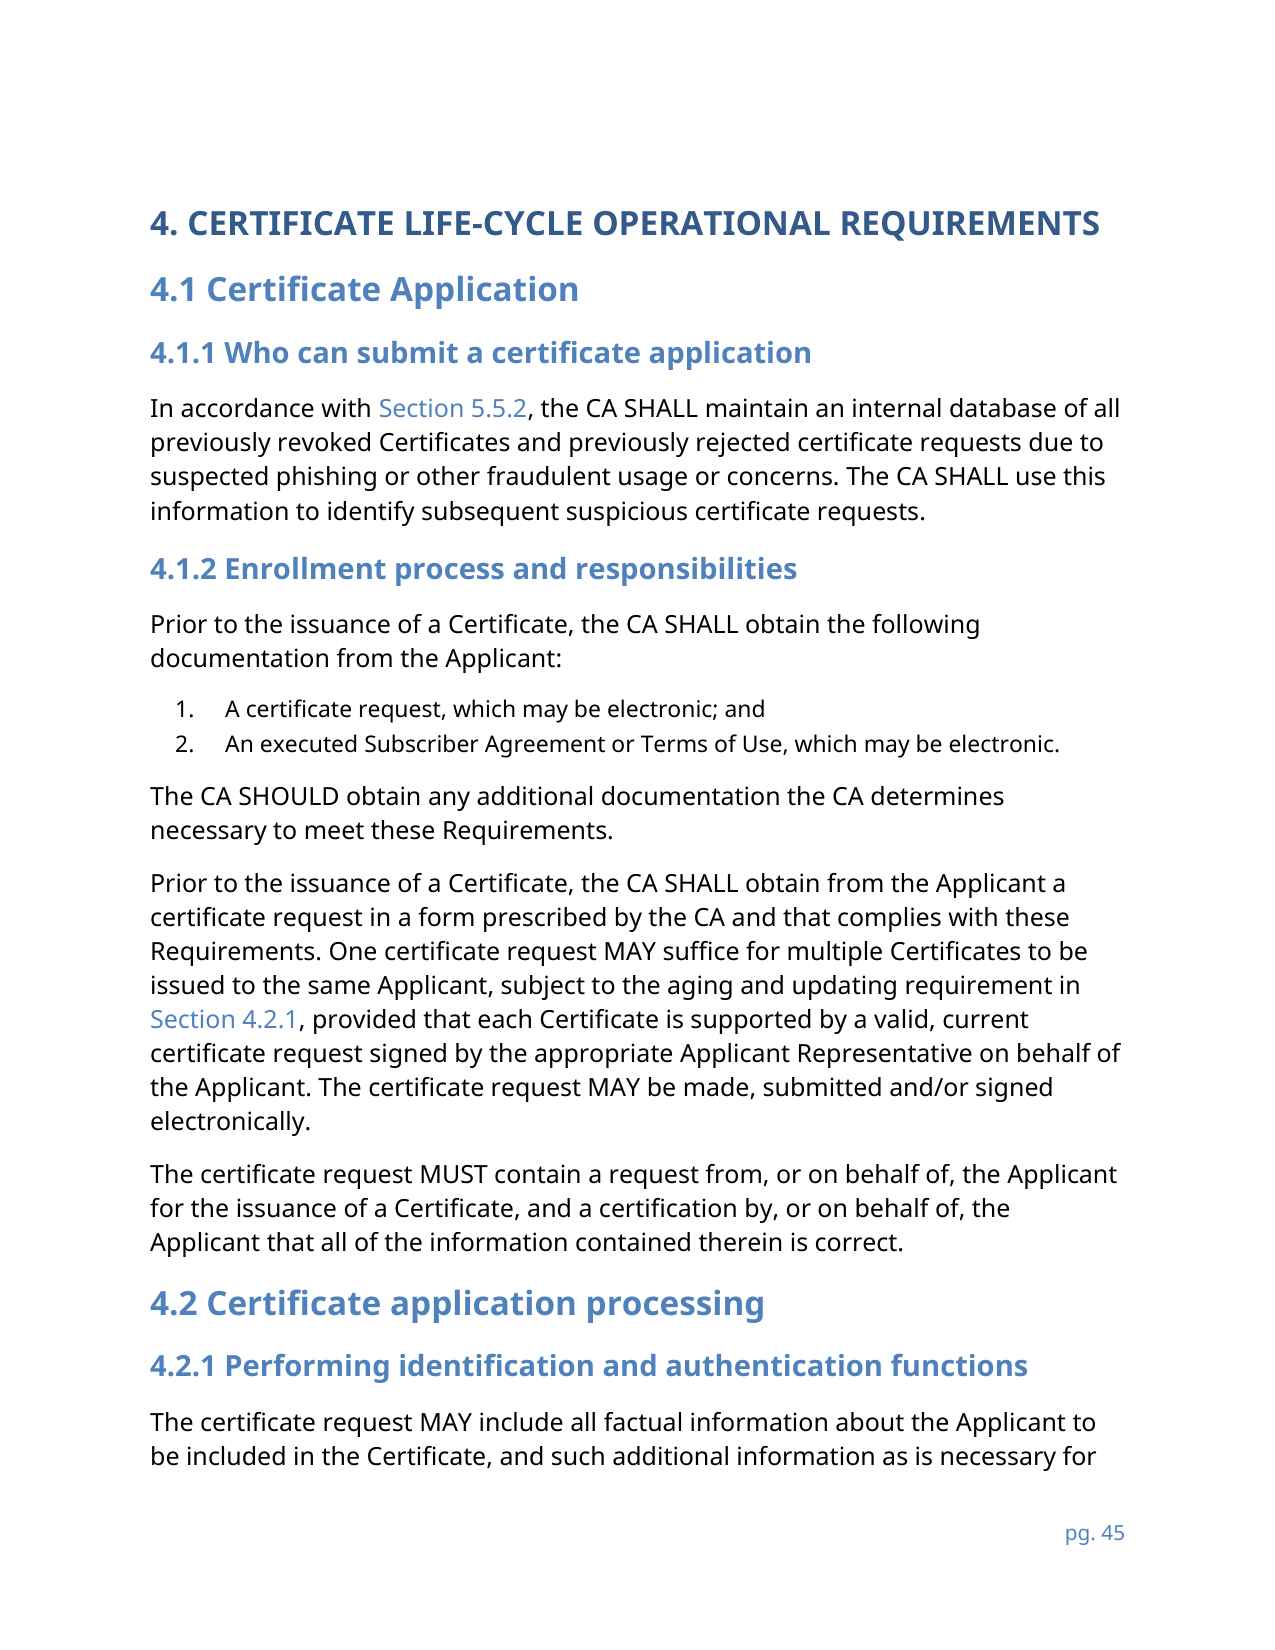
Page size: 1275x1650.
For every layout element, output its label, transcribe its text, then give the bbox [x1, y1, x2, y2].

list A certificate request, which may be electronic; and [175, 693, 1125, 724]
subtitle 4.2.1 Performing identification and authentication functions [150, 1346, 1125, 1385]
list An executed Subscriber Agreement or Terms of Use, which may be electronic. [175, 728, 1125, 759]
text Prior to the issuance of a Certificate, the CA SHALL obtain from the Applicant a certificate request in a form prescribed by the CA and that complies with these Requirements. One certificate request MAY suffice for multiple Certificates to be issued to the same Applicant, subject to the aging and updating requirement in Section 4.2.1, provided that each Certificate is supported by a valid, current certificate request signed by the appropriate Applicant Representative on behalf of the Applicant. The certificate request MAY be made, submitted and/or signed electronically. [150, 865, 1125, 1138]
subtitle 4.2 Certificate application processing [150, 1279, 1125, 1325]
text Prior to the issuance of a Certificate, the CA SHALL obtain the following documentation from the Applicant: [150, 606, 1125, 674]
text In accordance with Section 5.5.2, the CA SHALL maintain an internal database of all previously revoked Certificates and previously rejected certificate requests due to suspected phishing or other fraudulent usage or concerns. The CA SHALL use this information to identify subsequent suspicious certificate requests. [150, 391, 1125, 527]
text The certificate request MUST contain a request from, or on behalf of, the Applicant for the issuance of a Certificate, and a certification by, or on behalf of, the Applicant that all of the information contained therein is correct. [150, 1156, 1125, 1259]
text The CA SHOULD obtain any additional documentation the CA determines necessary to meet these Requirements. [150, 778, 1125, 846]
subtitle 4.1.2 Enrollment process and responsibilities [150, 548, 1125, 588]
subtitle 4.1.1 Who can submit a certificate application [150, 332, 1125, 372]
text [150, 1404, 1125, 1472]
subtitle 4. CERTIFICATE LIFE-CYCLE OPERATIONAL REQUIREMENTS [150, 200, 1125, 245]
subtitle 4.1 Certificate Application [150, 266, 1125, 312]
